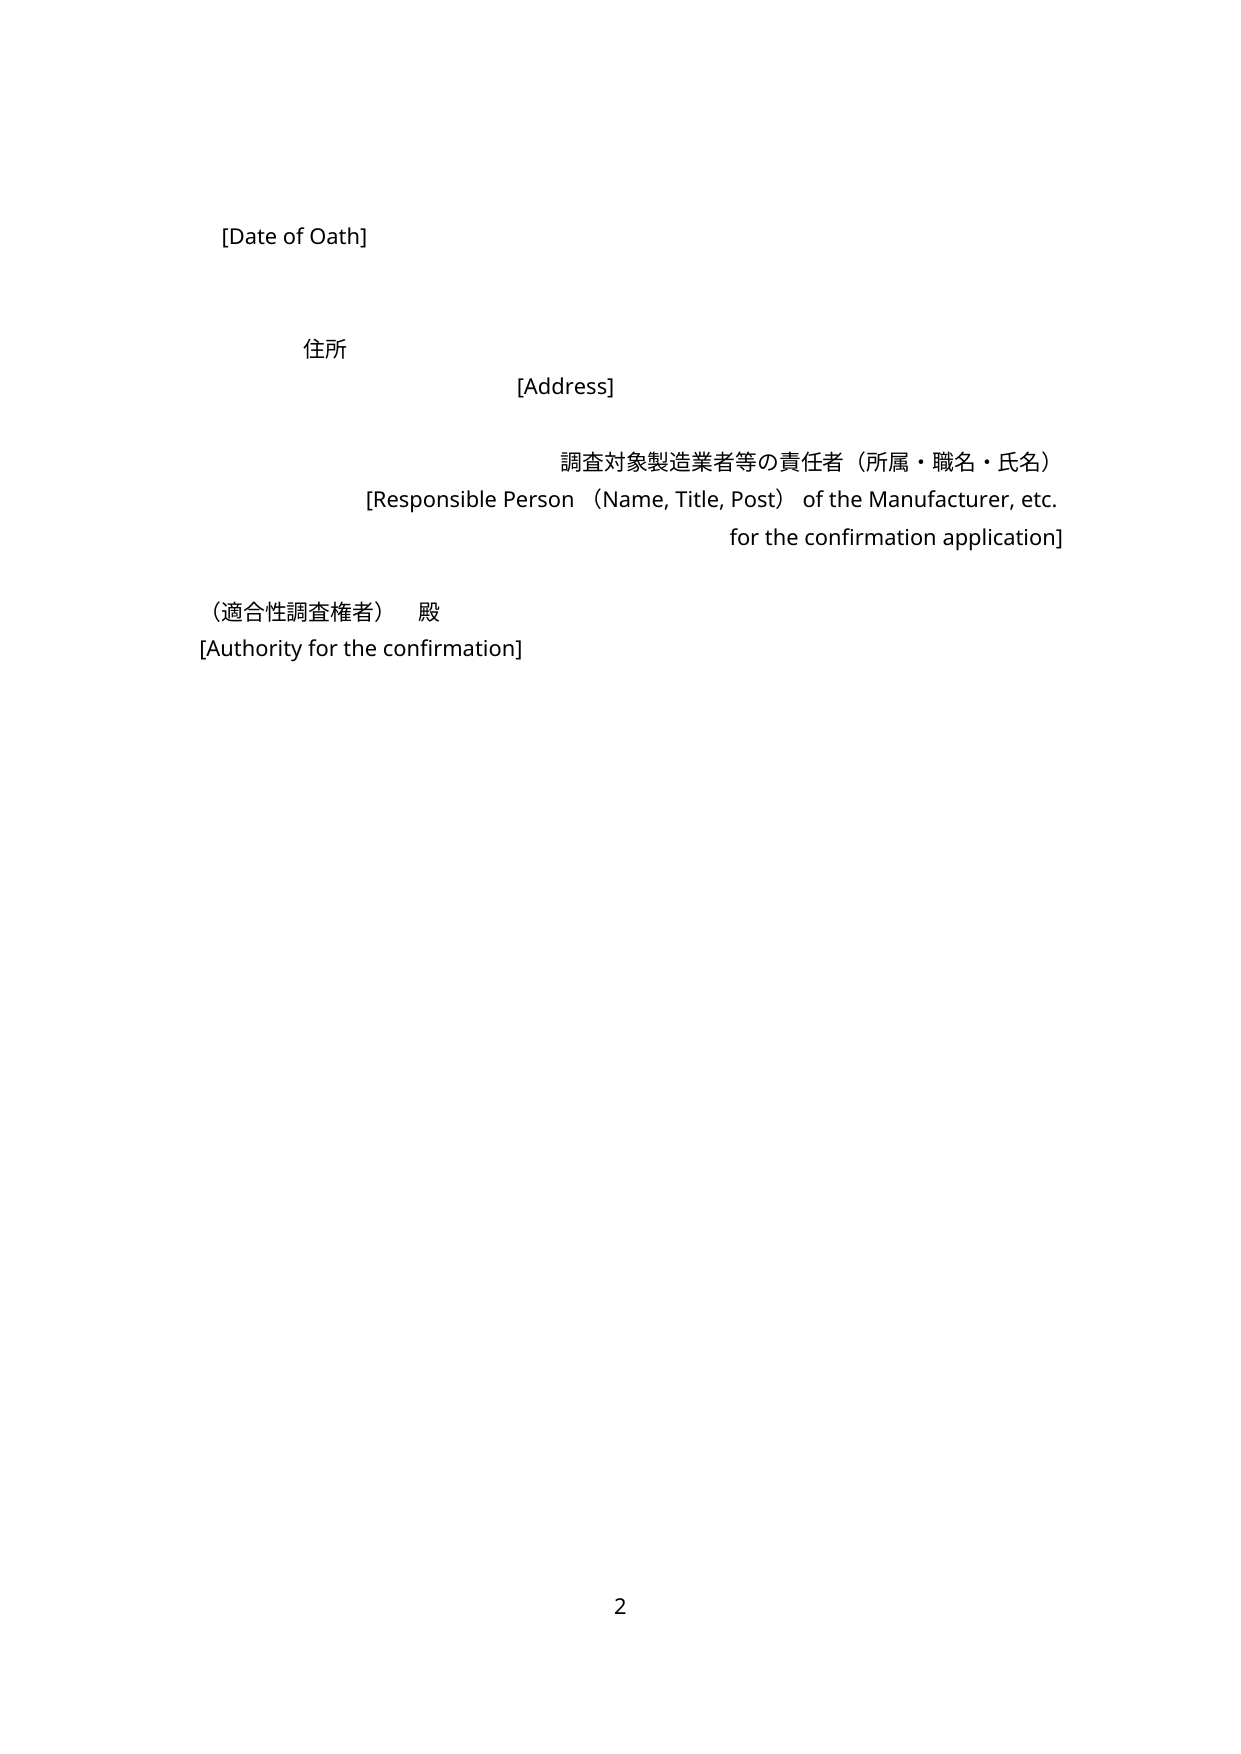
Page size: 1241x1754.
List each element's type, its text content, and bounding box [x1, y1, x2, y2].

text 住所 [Address] [177, 329, 954, 404]
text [221, 217, 1063, 254]
text （適合性調査権者） 殿 [Authority for the confirmation] [199, 592, 1063, 667]
text 調査対象製造業者等の責任者（所属・職名・氏名） [Responsible Person （Name, Title, Post） of the Manufacturer, etc. for the confirmation application] [177, 442, 1063, 554]
